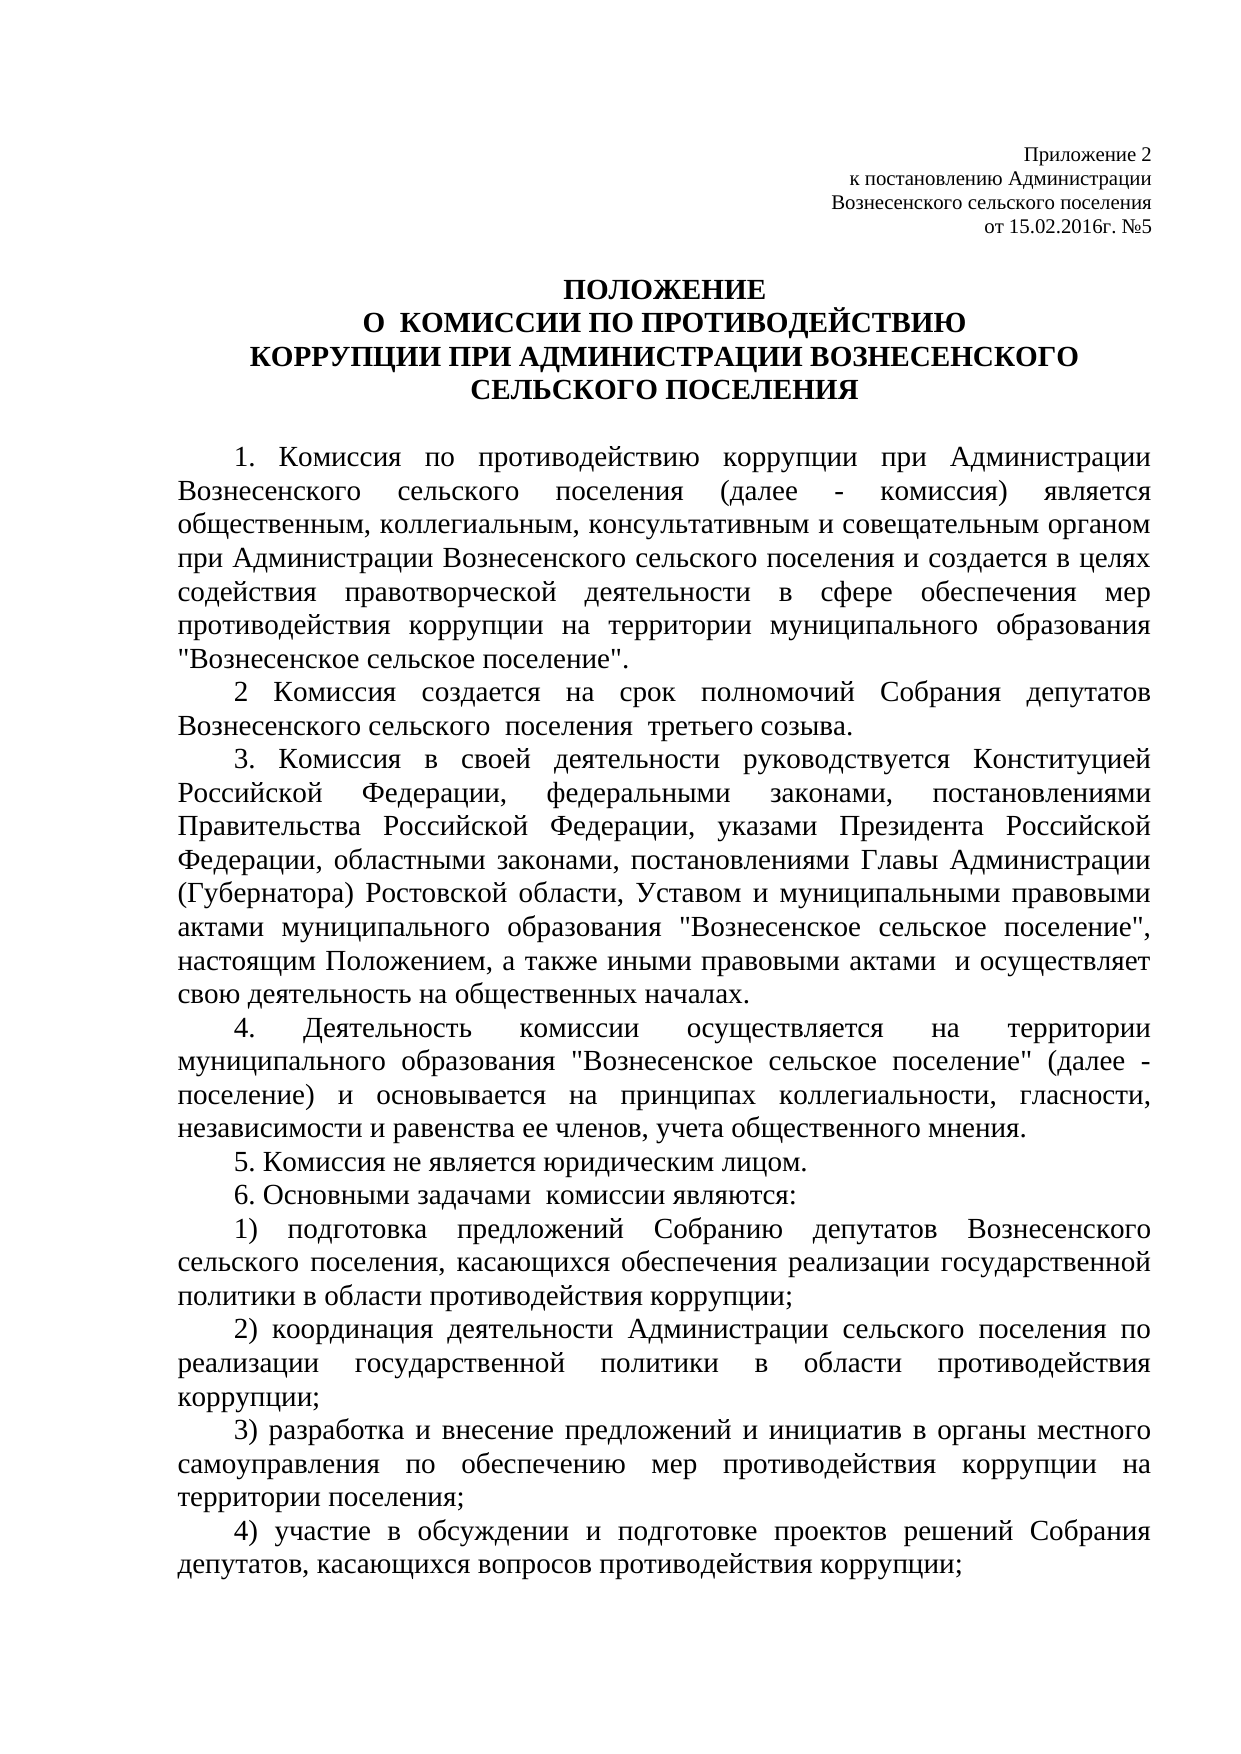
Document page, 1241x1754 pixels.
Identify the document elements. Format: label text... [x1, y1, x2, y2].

title ПОЛОЖЕНИЕ [177, 272, 1152, 305]
text 4) участие в обсуждении и подготовке проектов решений Собрания депутатов, касающихся вопросов противодействия коррупции; [177, 1513, 1152, 1580]
text 3. Комиссия в своей деятельности руководствуется Конституцией Российской Федерации, федеральными законами, постановлениями Правительства Российской Федерации, указами Президента Российской Федерации, областными законами, постановлениями Главы Администрации (Губернатора) Ростовской области, Уставом и муниципальными правовыми актами муниципального образования "Вознесенское сельское поселение", настоящим Положением, а также иными правовыми актами и осуществляет свою деятельность на общественных началах. [177, 741, 1152, 1010]
text 1) подготовка предложений Собранию депутатов Вознесенского сельского поселения, касающихся обеспечения реализации государственной политики в области противодействия коррупции; [177, 1211, 1152, 1312]
text Вознесенского сельского поселения [177, 190, 1152, 214]
text 6. Основными задачами комиссии являются: [177, 1177, 1152, 1211]
text от 15.02.2016г. №5 [177, 214, 1152, 238]
text 3) разработка и внесение предложений и инициатив в органы местного самоуправления по обеспечению мер противодействия коррупции на территории поселения; [177, 1412, 1152, 1513]
title КОРРУПЦИИ ПРИ АДМИНИСТРАЦИИ ВОЗНЕСЕНСКОГО СЕЛЬСКОГО ПОСЕЛЕНИЯ [177, 339, 1152, 406]
text 5. Комиссия не является юридическим лицом. [177, 1144, 1152, 1177]
text 1. Комиссия по противодействию коррупции при Администрации Вознесенского сельского поселения (далее - комиссия) является общественным, коллегиальным, консультативным и совещательным органом при Администрации Вознесенского сельского поселения и создается в целях содействия правотворческой деятельности в сфере обеспечения мер противодействия коррупции на территории муниципального образования "Вознесенское сельское поселение". [177, 439, 1152, 674]
title О КОМИССИИ ПО ПРОТИВОДЕЙСТВИЮ [177, 305, 1152, 339]
text 4. Деятельность комиссии осуществляется на территории муниципального образования "Вознесенское сельское поселение" (далее - поселение) и основывается на принципах коллегиальности, гласности, независимости и равенства ее членов, учета общественного мнения. [177, 1010, 1152, 1144]
text 2 Комиссия создается на срок полномочий Собрания депутатов Вознесенского сельского поселения третьего созыва. [177, 674, 1152, 741]
text 2) координация деятельности Администрации сельского поселения по реализации государственной политики в области противодействия коррупции; [177, 1312, 1152, 1412]
text Приложение 2 [177, 142, 1152, 166]
text к постановлению Администрации [177, 166, 1152, 190]
